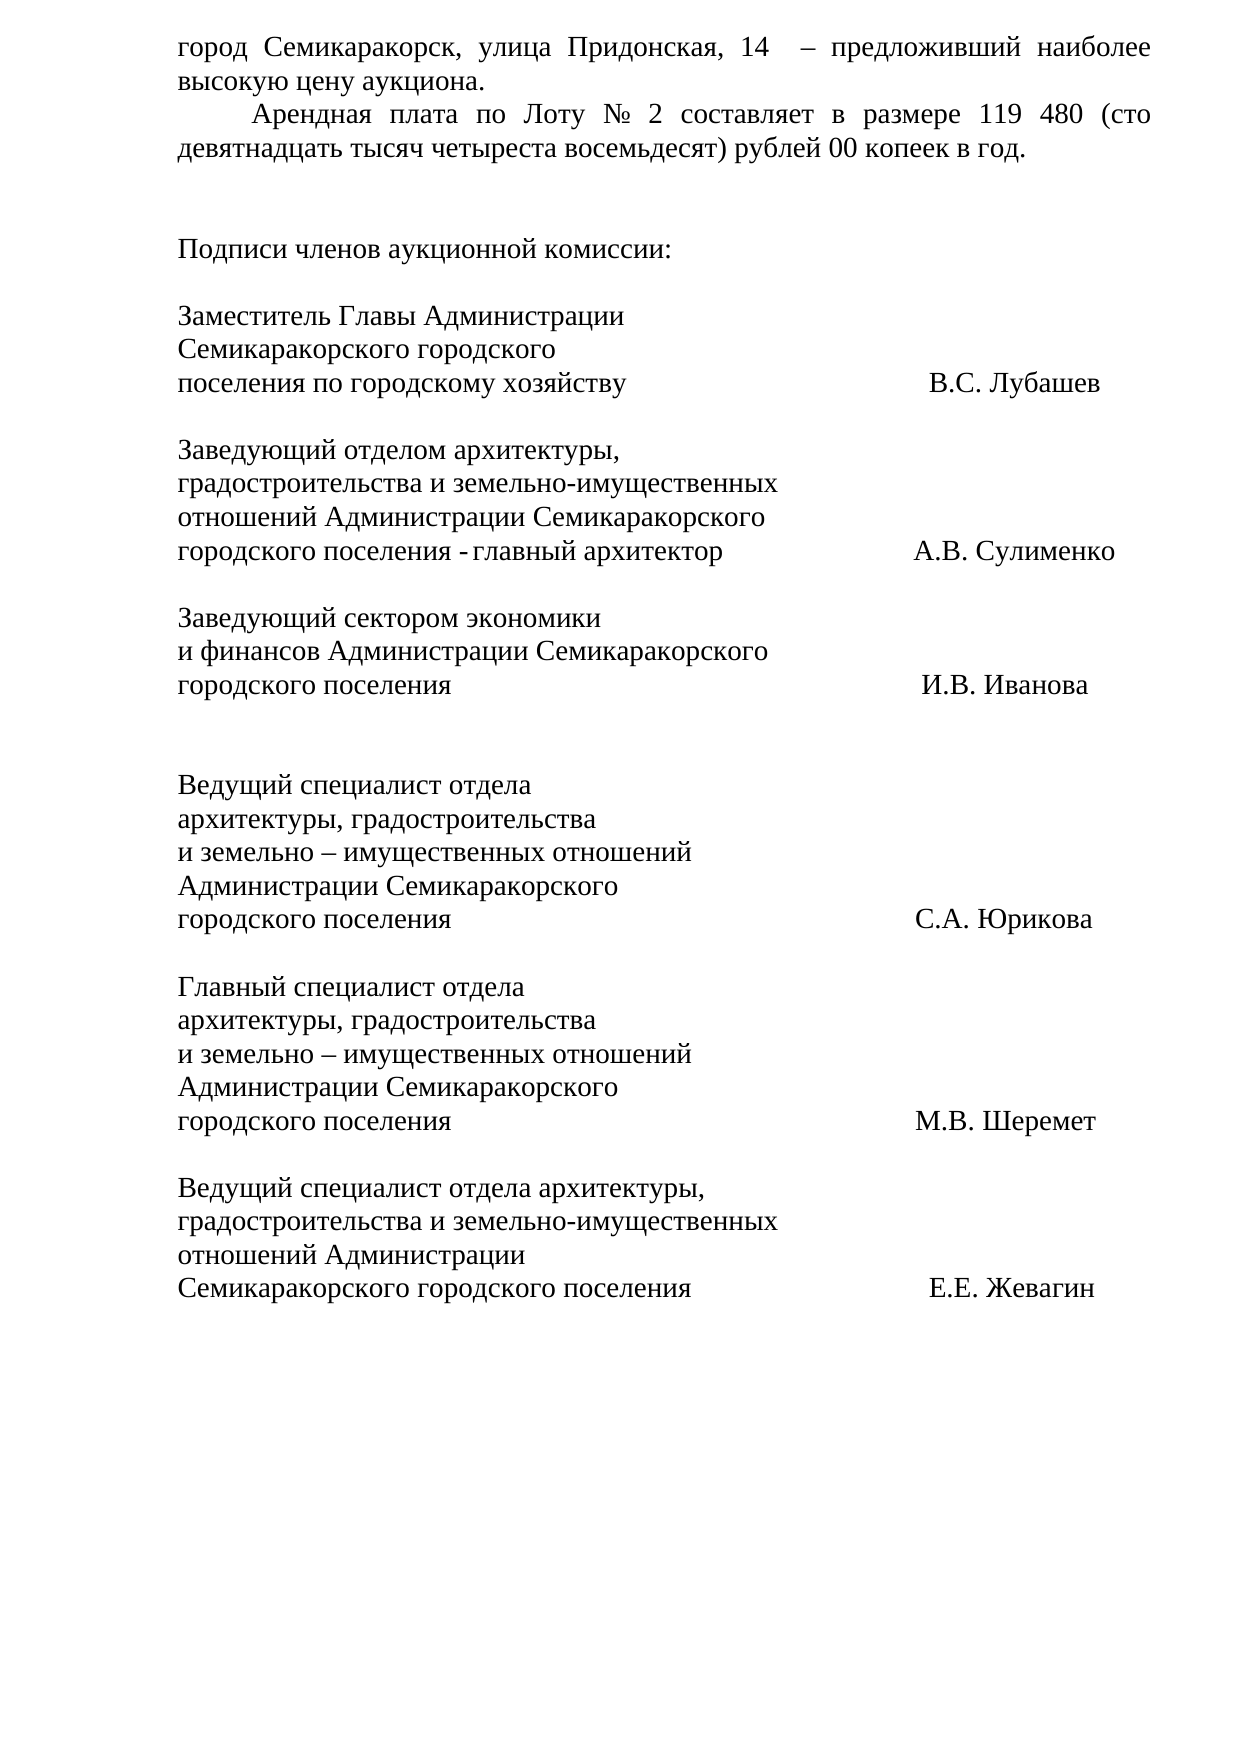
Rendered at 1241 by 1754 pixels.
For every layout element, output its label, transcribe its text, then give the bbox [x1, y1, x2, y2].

text Заведующий сектором экономики [177, 600, 1152, 633]
text Подписи членов аукционной комиссии: [177, 231, 1152, 264]
text Заведующий отделом архитектуры, [177, 432, 1152, 466]
text городского поселения С.А. Юрикова [177, 902, 1152, 935]
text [177, 29, 1152, 97]
text Арендная плата по Лоту № 2 составляет в размере 119 480 (сто девятнадцать тысяч четыреста восемьдесят) рублей 00 копеек в год. [177, 97, 1152, 164]
text Заместитель Главы Администрации [177, 298, 1152, 331]
text Администрации Семикаракорского [177, 1069, 1152, 1103]
text и финансов Администрации Семикаракорского [177, 633, 1152, 667]
text городского поселения М.В. Шеремет [177, 1103, 1152, 1136]
text отношений Администрации [177, 1237, 1152, 1271]
text градостроительства и земельно-имущественных [177, 1203, 1152, 1237]
text отношений Администрации Семикаракорского [177, 499, 1152, 533]
text городского поселения - главный архитектор А.В. Сулименко [177, 533, 1152, 566]
text Администрации Семикаракорского [177, 868, 1152, 902]
text и земельно – имущественных отношений [177, 1036, 1152, 1069]
text Семикаракорского городского [177, 331, 1152, 365]
text Ведущий специалист отдела [177, 767, 1152, 801]
text градостроительства и земельно-имущественных [177, 466, 1152, 499]
text архитектуры, градостроительства [177, 1002, 1152, 1036]
text Ведущий специалист отдела архитектуры, [177, 1170, 1152, 1203]
text поселения по городскому хозяйству В.С. Лубашев [177, 365, 1152, 398]
text Семикаракорского городского поселения Е.Е. Жевагин [177, 1271, 1152, 1304]
text архитектуры, градостроительства [177, 801, 1152, 834]
text городского поселения И.В. Иванова [177, 667, 1152, 700]
text и земельно – имущественных отношений [177, 834, 1152, 868]
text Главный специалист отдела [177, 969, 1152, 1002]
